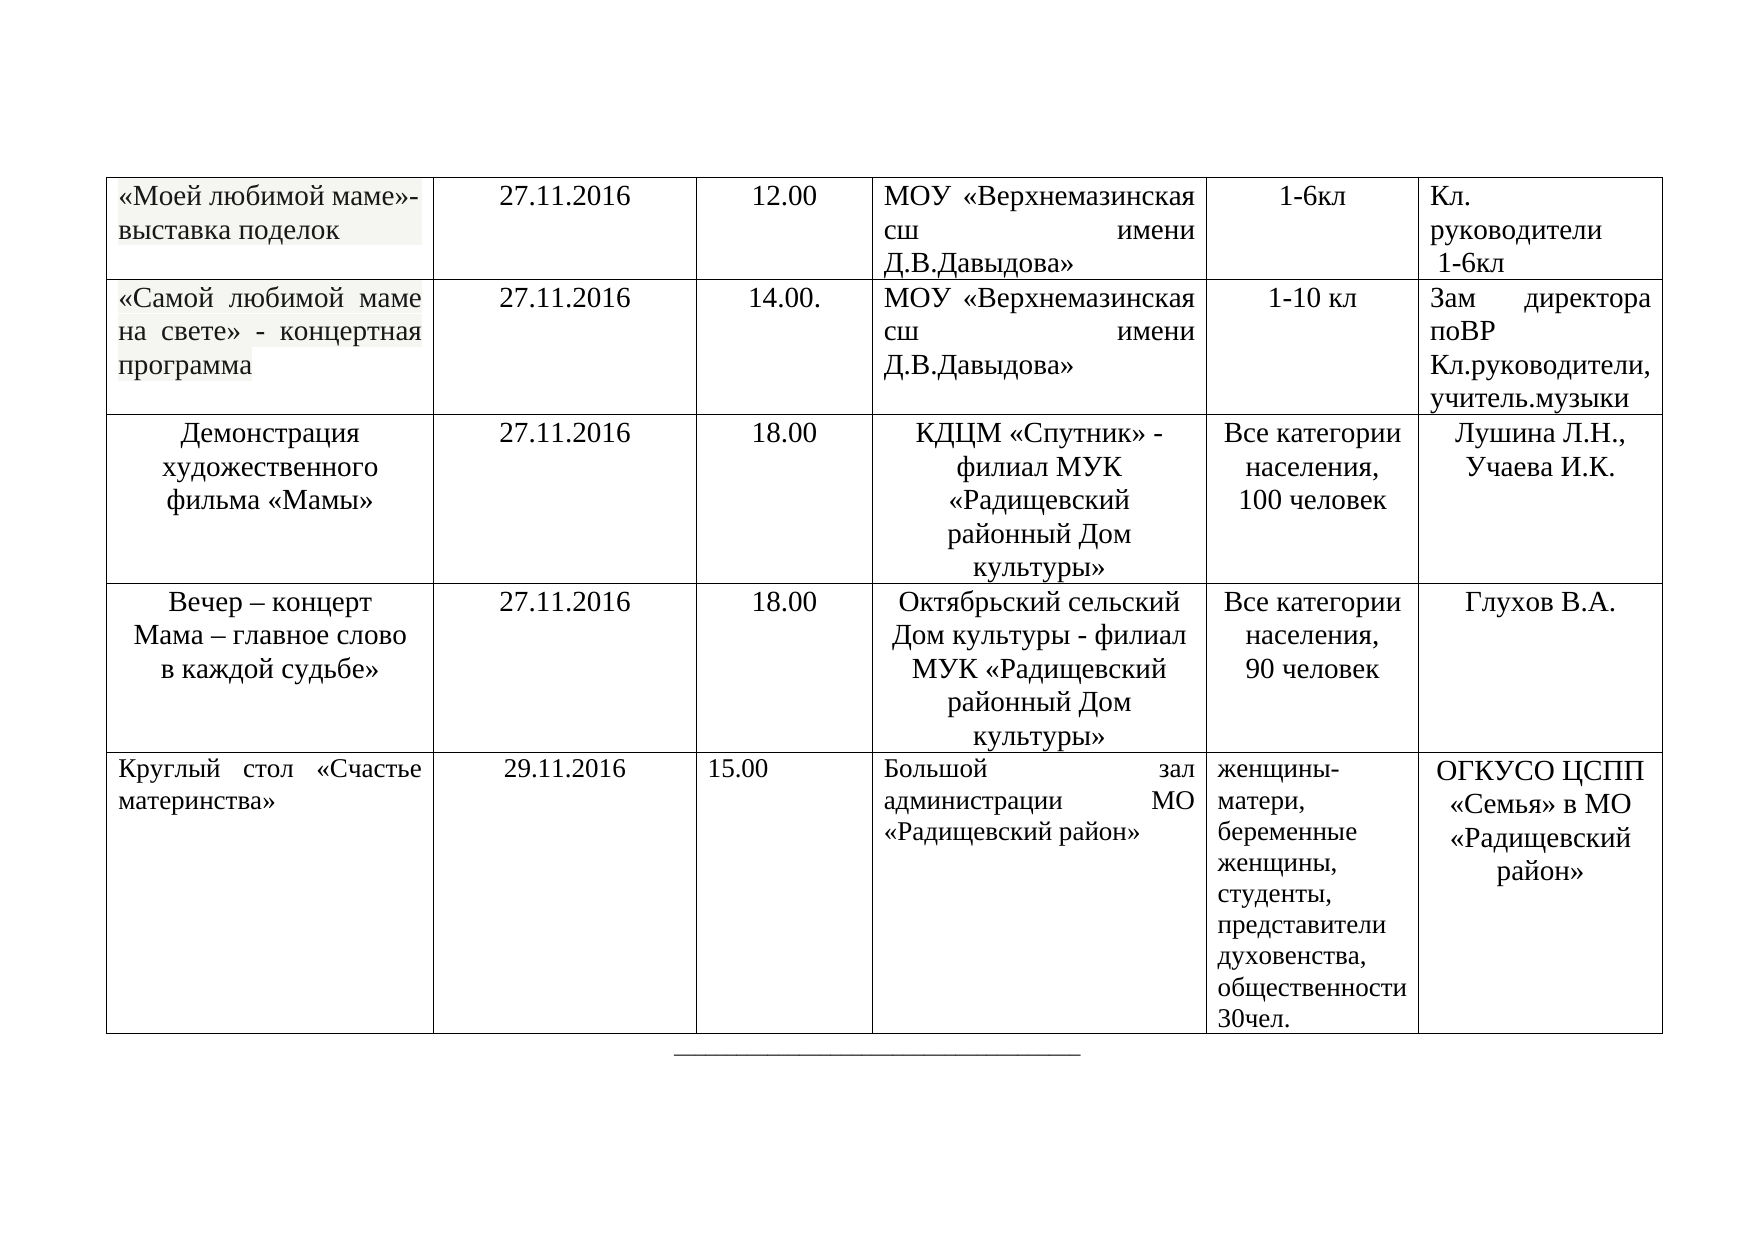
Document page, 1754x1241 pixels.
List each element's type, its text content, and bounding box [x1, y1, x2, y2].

table_cell 18.00 [697, 584, 872, 752]
table_cell Кл. руководители 1-6кл [1419, 178, 1662, 279]
table_cell 15.00 [697, 753, 872, 1033]
table_cell 27.11.2016 [434, 584, 696, 752]
table_cell «Моей любимой маме»-выставка поделок [107, 178, 433, 279]
table_cell 27.11.2016 [434, 415, 696, 583]
table_cell Демонстрация художественного фильма «Мамы» [107, 415, 433, 583]
table_cell Все категории населения, 90 человек [1207, 584, 1418, 752]
table_cell 12.00 [697, 178, 872, 279]
table_cell Вечер – концерт Мама – главное слово в каждой судьбе» [107, 584, 433, 752]
table_cell «Самой любимой маме на свете» - концертная программа [107, 280, 433, 414]
table_cell МОУ «Верхнемазинская сш имени Д.В.Давыдова» [873, 280, 1206, 414]
table_cell 27.11.2016 [434, 178, 696, 279]
table_cell 27.11.2016 [434, 280, 696, 414]
table_cell Глухов В.А. [1419, 584, 1662, 752]
table_cell Все категории населения, 100 человек [1207, 415, 1418, 583]
table_cell ОГКУСО ЦСПП «Семья» в МО «Радищевский район» [1419, 753, 1662, 1033]
table_cell 1-10 кл [1207, 280, 1418, 414]
table_cell Круглый стол «Счастье материнства» [107, 753, 433, 1033]
table_cell 14.00. [697, 280, 872, 414]
table_cell 18.00 [697, 415, 872, 583]
table_cell женщины-матери, беременные женщины, студенты, представители духовенства, общественности 30чел. [1207, 753, 1418, 1033]
table_cell 29.11.2016 [434, 753, 696, 1033]
table_cell КДЦМ «Спутник» - филиал МУК «Радищевский районный Дом культуры» [873, 415, 1206, 583]
table_cell Лушина Л.Н., Учаева И.К. [1419, 415, 1662, 583]
table_cell Большой зал администрации МО «Радищевский район» [873, 753, 1206, 1033]
table_cell Октябрьский сельский Дом культуры - филиал МУК «Радищевский районный Дом культуры» [873, 584, 1206, 752]
table_cell 1-6кл [1207, 178, 1418, 279]
table_cell МОУ «Верхнемазинская сш имени Д.В.Давыдова» [873, 178, 1206, 279]
text _______________________________________ [118, 1034, 1636, 1058]
table_cell Зам директора поВР Кл.руководители, учитель.музыки [1419, 280, 1662, 414]
